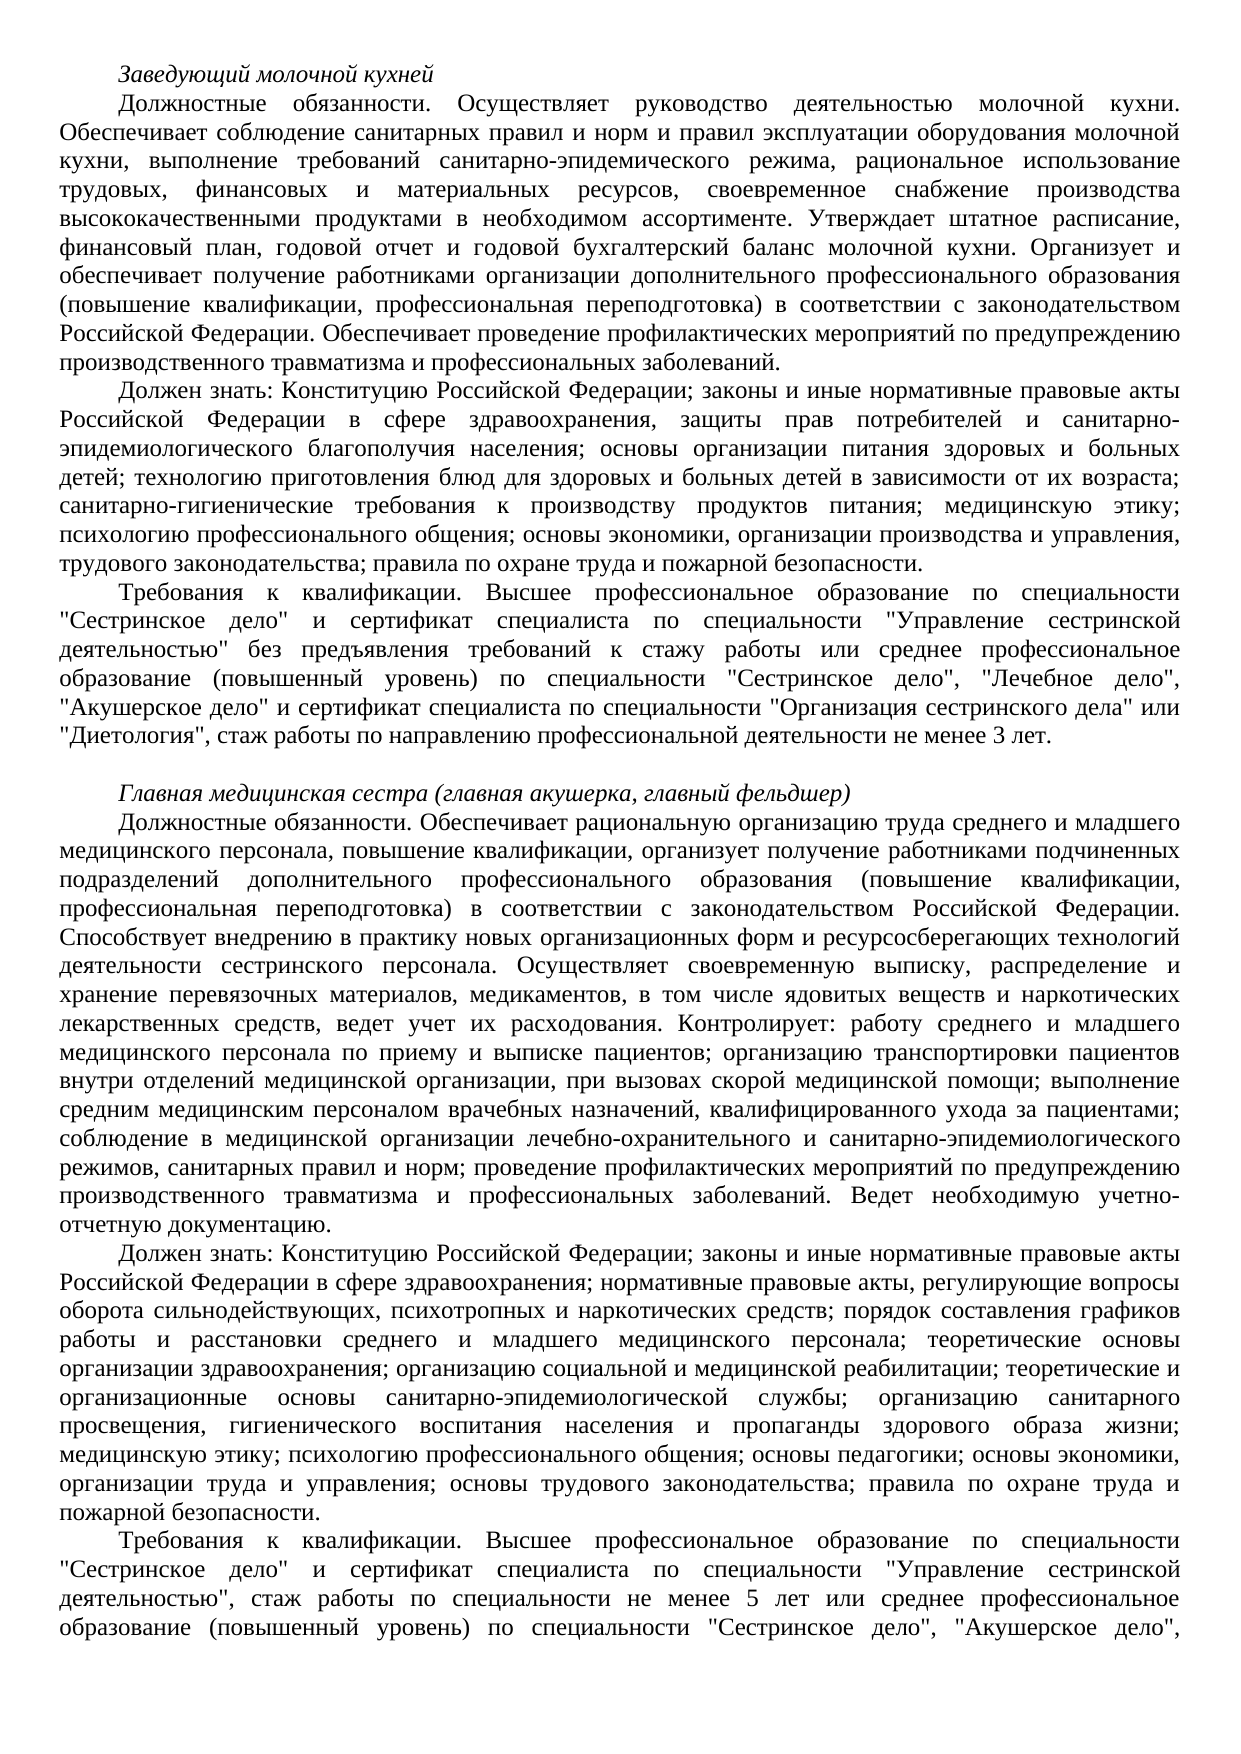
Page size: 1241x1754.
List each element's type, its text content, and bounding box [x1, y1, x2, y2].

text Требования к квалификации. Высшее профессиональное образование по специальности "Сестринское дело" и сертификат специалиста по специальности "Управление сестринской деятельностью" без предъявления требований к стажу работы или среднее профессиональное образование (повышенный уровень) по специальности "Сестринское дело", "Лечебное дело", "Акушерское дело" и сертификат специалиста по специальности "Организация сестринского дела" или "Диетология", стаж работы по направлению профессиональной деятельности не менее 3 лет. [59, 577, 1181, 749]
text Заведующий молочной кухней [59, 59, 1181, 88]
text Должностные обязанности. Осуществляет руководство деятельностью молочной кухни. Обеспечивает соблюдение санитарных правил и норм и правил эксплуатации оборудования молочной кухни, выполнение требований санитарно-эпидемического режима, рациональное использование трудовых, финансовых и материальных ресурсов, своевременное снабжение производства высококачественными продуктами в необходимом ассортименте. Утверждает штатное расписание, финансовый план, годовой отчет и годовой бухгалтерский баланс молочной кухни. Организует и обеспечивает получение работниками организации дополнительного профессионального образования (повышение квалификации, профессиональная переподготовка) в соответствии с законодательством Российской Федерации. Обеспечивает проведение профилактических мероприятий по предупреждению производственного травматизма и профессиональных заболеваний. [59, 88, 1181, 375]
text Должен знать: Конституцию Российской Федерации; законы и иные нормативные правовые акты Российской Федерации в сфере здравоохранения, защиты прав потребителей и санитарно-эпидемиологического благополучия населения; основы организации питания здоровых и больных детей; технологию приготовления блюд для здоровых и больных детей в зависимости от их возраста; санитарно-гигиенические требования к производству продуктов питания; медицинскую этику; психологию профессионального общения; основы экономики, организации производства и управления, трудового законодательства; правила по охране труда и пожарной безопасности. [59, 375, 1181, 577]
text Главная медицинская сестра (главная акушерка, главный фельдшер) [59, 778, 1181, 807]
text Должностные обязанности. Обеспечивает рациональную организацию труда среднего и младшего медицинского персонала, повышение квалификации, организует получение работниками подчиненных подразделений дополнительного профессионального образования (повышение квалификации, профессиональная переподготовка) в соответствии с законодательством Российской Федерации. Способствует внедрению в практику новых организационных форм и ресурсосберегающих технологий деятельности сестринского персонала. Осуществляет своевременную выписку, распределение и хранение перевязочных материалов, медикаментов, в том числе ядовитых веществ и наркотических лекарственных средств, ведет учет их расходования. Контролирует: работу среднего и младшего медицинского персонала по приему и выписке пациентов; организацию транспортировки пациентов внутри отделений медицинской организации, при вызовах скорой медицинской помощи; выполнение средним медицинским персоналом врачебных назначений, квалифицированного ухода за пациентами; соблюдение в медицинской организации лечебно-охранительного и санитарно-эпидемиологического режимов, санитарных правил и норм; проведение профилактических мероприятий по предупреждению производственного травматизма и профессиональных заболеваний. Ведет необходимую учетно-отчетную документацию. [59, 807, 1181, 1238]
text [59, 1525, 1181, 1640]
text Должен знать: Конституцию Российской Федерации; законы и иные нормативные правовые акты Российской Федерации в сфере здравоохранения; нормативные правовые акты, регулирующие вопросы оборота сильнодействующих, психотропных и наркотических средств; порядок составления графиков работы и расстановки среднего и младшего медицинского персонала; теоретические основы организации здравоохранения; организацию социальной и медицинской реабилитации; теоретические и организационные основы санитарно-эпидемиологической службы; организацию санитарного просвещения, гигиенического воспитания населения и пропаганды здорового образа жизни; медицинскую этику; психологию профессионального общения; основы педагогики; основы экономики, организации труда и управления; основы трудового законодательства; правила по охране труда и пожарной безопасности. [59, 1238, 1181, 1525]
